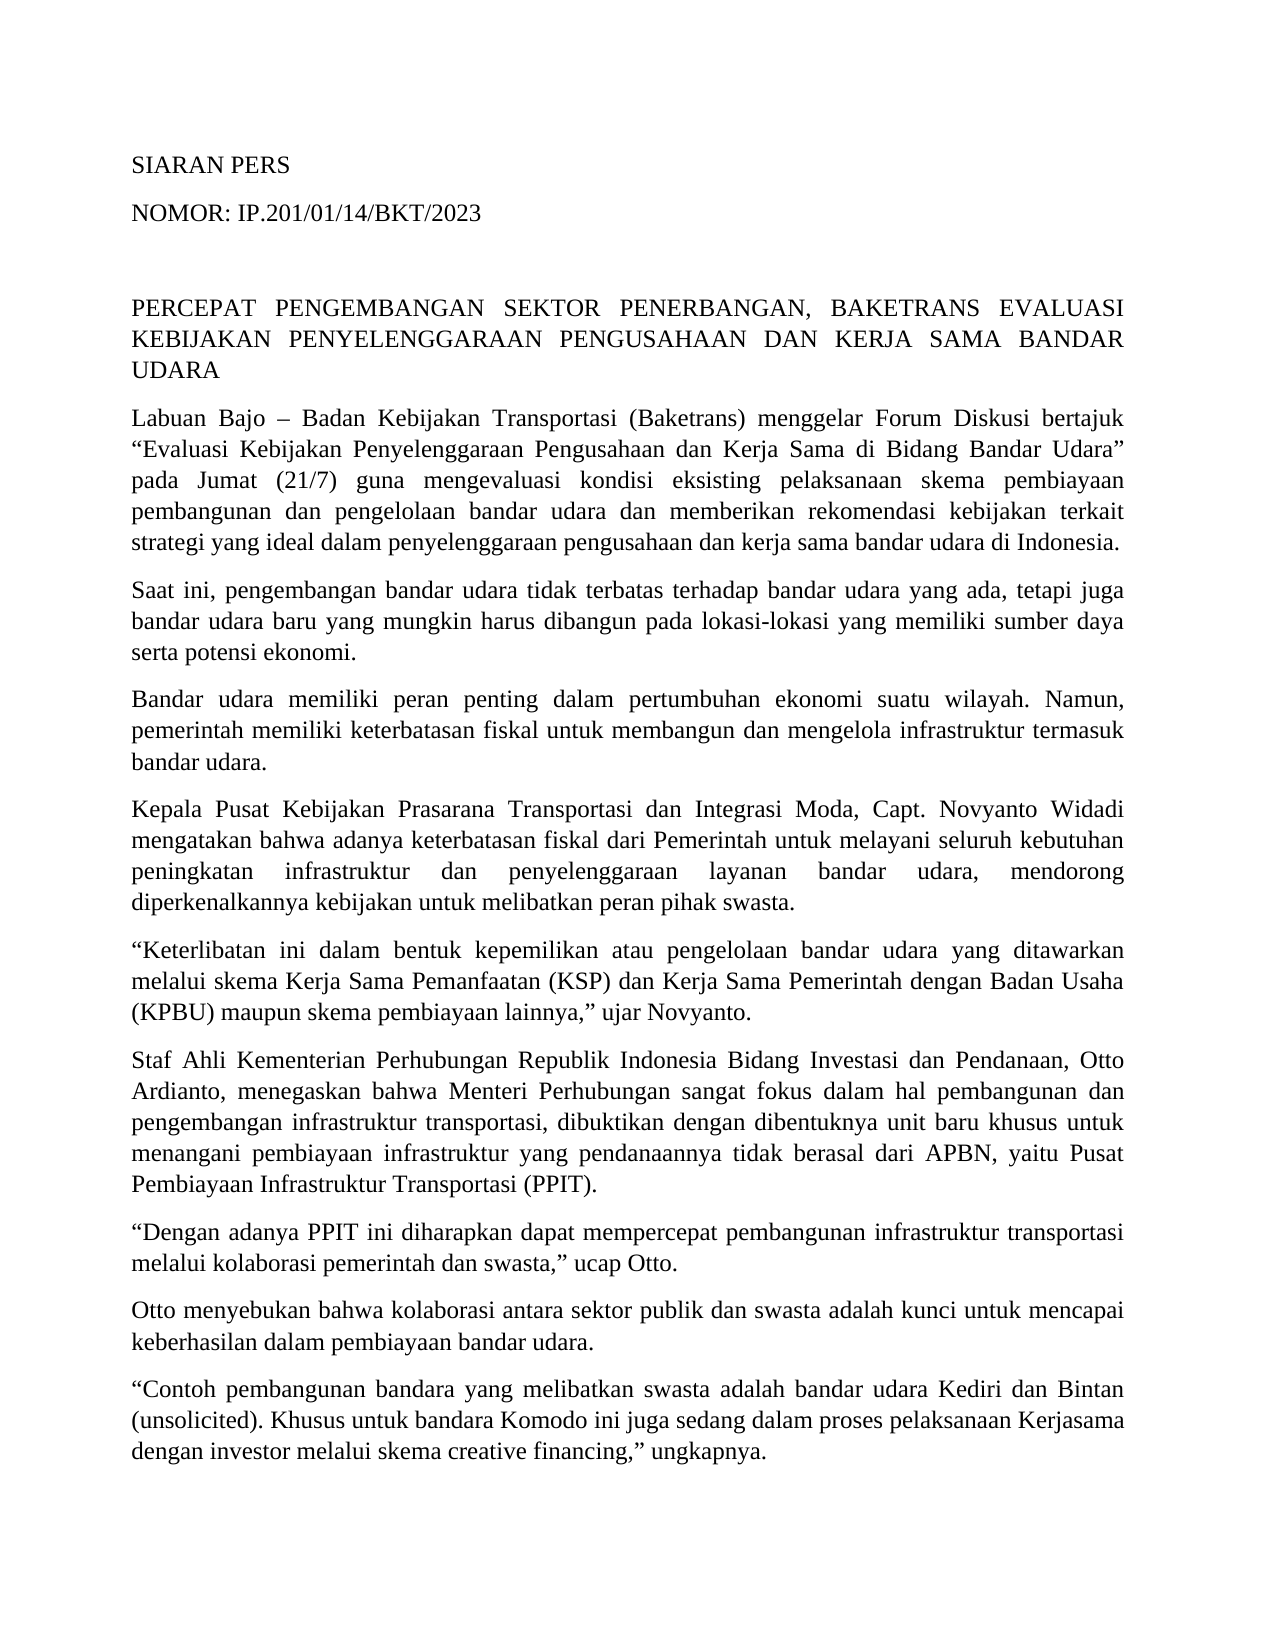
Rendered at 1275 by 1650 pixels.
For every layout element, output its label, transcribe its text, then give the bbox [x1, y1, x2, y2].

text “Keterlibatan ini dalam bentuk kepemilikan atau pengelolaan bandar udara yang ditawarkan melalui skema Kerja Sama Pemanfaatan (KSP) dan Kerja Sama Pemerintah dengan Badan Usaha (KPBU) maupun skema pembiayaan lainnya,” ujar Novyanto. [131, 935, 1125, 1026]
text “Dengan adanya PPIT ini diharapkan dapat mempercepat pembangunan infrastruktur transportasi melalui kolaborasi pemerintah dan swasta,” ucap Otto. [131, 1217, 1125, 1277]
text “Contoh pembangunan bandara yang melibatkan swasta adalah bandar udara Kediri dan Bintan (unsolicited). Khusus untuk bandara Komodo ini juga sedang dalam proses pelaksanaan Kerjasama dengan investor melalui skema creative financing,” ungkapnya. [131, 1374, 1125, 1465]
text Staf Ahli Kementerian Perhubungan Republik Indonesia Bidang Investasi dan Pendanaan, Otto Ardianto, menegaskan bahwa Menteri Perhubungan sangat fokus dalam hal pembangunan dan pengembangan infrastruktur transportasi, dibuktikan dengan dibentuknya unit baru khusus untuk menangani pembiayaan infrastruktur yang pendanaannya tidak berasal dari APBN, yaitu Pusat Pembiayaan Infrastruktur Transportasi (PPIT). [131, 1045, 1125, 1198]
text Labuan Bajo – Badan Kebijakan Transportasi (Baketrans) menggelar Forum Diskusi bertajuk “Evaluasi Kebijakan Penyelenggaraan Pengusahaan dan Kerja Sama di Bidang Bandar Udara” pada Jumat (21/7) guna mengevaluasi kondisi eksisting pelaksanaan skema pembiayaan pembangunan dan pengelolaan bandar udara dan memberikan rekomendasi kebijakan terkait strategi yang ideal dalam penyelenggaraan pengusahaan dan kerja sama bandar udara di Indonesia. [131, 403, 1125, 556]
text Saat ini, pengembangan bandar udara tidak terbatas terhadap bandar udara yang ada, tetapi juga bandar udara baru yang mungkin harus dibangun pada lokasi-lokasi yang memiliki sumber daya serta potensi ekonomi. [131, 575, 1125, 666]
text Kepala Pusat Kebijakan Prasarana Transportasi dan Integrasi Moda, Capt. Novyanto Widadi mengatakan bahwa adanya keterbatasan fiskal dari Pemerintah untuk melayani seluruh kebutuhan peningkatan infrastruktur dan penyelenggaraan layanan bandar udara, mendorong diperkenalkannya kebijakan untuk melibatkan peran pihak swasta. [131, 794, 1125, 916]
text PERCEPAT PENGEMBANGAN SEKTOR PENERBANGAN, BAKETRANS EVALUASI KEBIJAKAN PENYELENGGARAAN PENGUSAHAAN DAN KERJA SAMA BANDAR UDARA [131, 293, 1125, 384]
text SIARAN PERS [131, 150, 1125, 179]
text Otto menyebukan bahwa kolaborasi antara sektor publik dan swasta adalah kunci untuk mencapai keberhasilan dalam pembiayaan bandar udara. [131, 1296, 1125, 1355]
text NOMOR: IP.201/01/14/BKT/2023 [131, 198, 1125, 226]
text Bandar udara memiliki peran penting dalam pertumbuhan ekonomi suatu wilayah. Namun, pemerintah memiliki keterbatasan fiskal untuk membangun dan mengelola infrastruktur termasuk bandar udara. [131, 684, 1125, 775]
